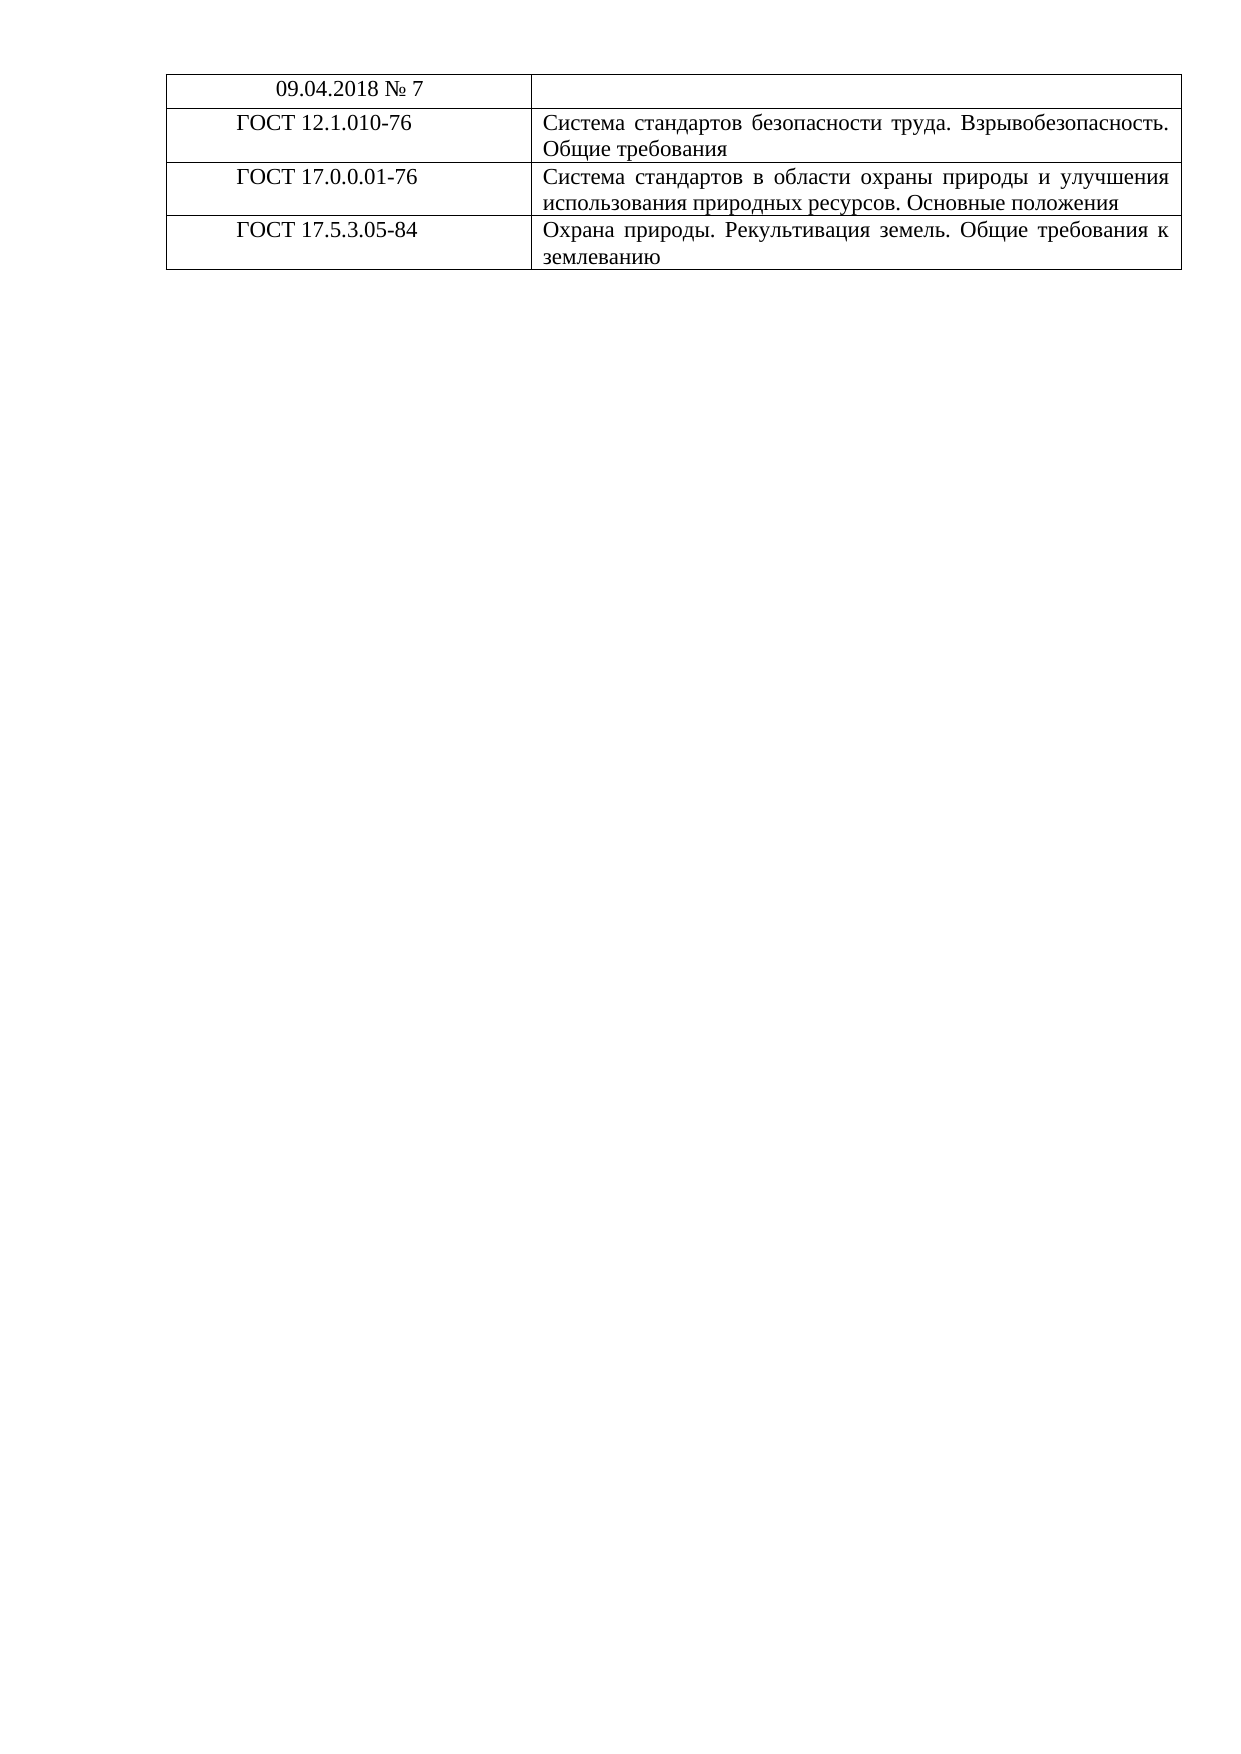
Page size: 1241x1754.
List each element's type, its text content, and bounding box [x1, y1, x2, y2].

table_cell ГОСТ 17.5.3.05-84 [167, 216, 531, 269]
table_cell Охрана природы. Рекультивация земель. Общие требования к землеванию [532, 216, 1181, 269]
table_cell Система стандартов безопасности труда. Взрывобезопасность. Общие требования [532, 109, 1181, 162]
table_cell Система стандартов в области охраны природы и улучшения использования природных ресурсов. Основные положения [532, 163, 1181, 215]
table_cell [167, 75, 531, 108]
table_cell ГОСТ 12.1.010-76 [167, 109, 531, 162]
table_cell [532, 75, 1181, 108]
table_cell ГОСТ 17.0.0.01-76 [167, 163, 531, 215]
